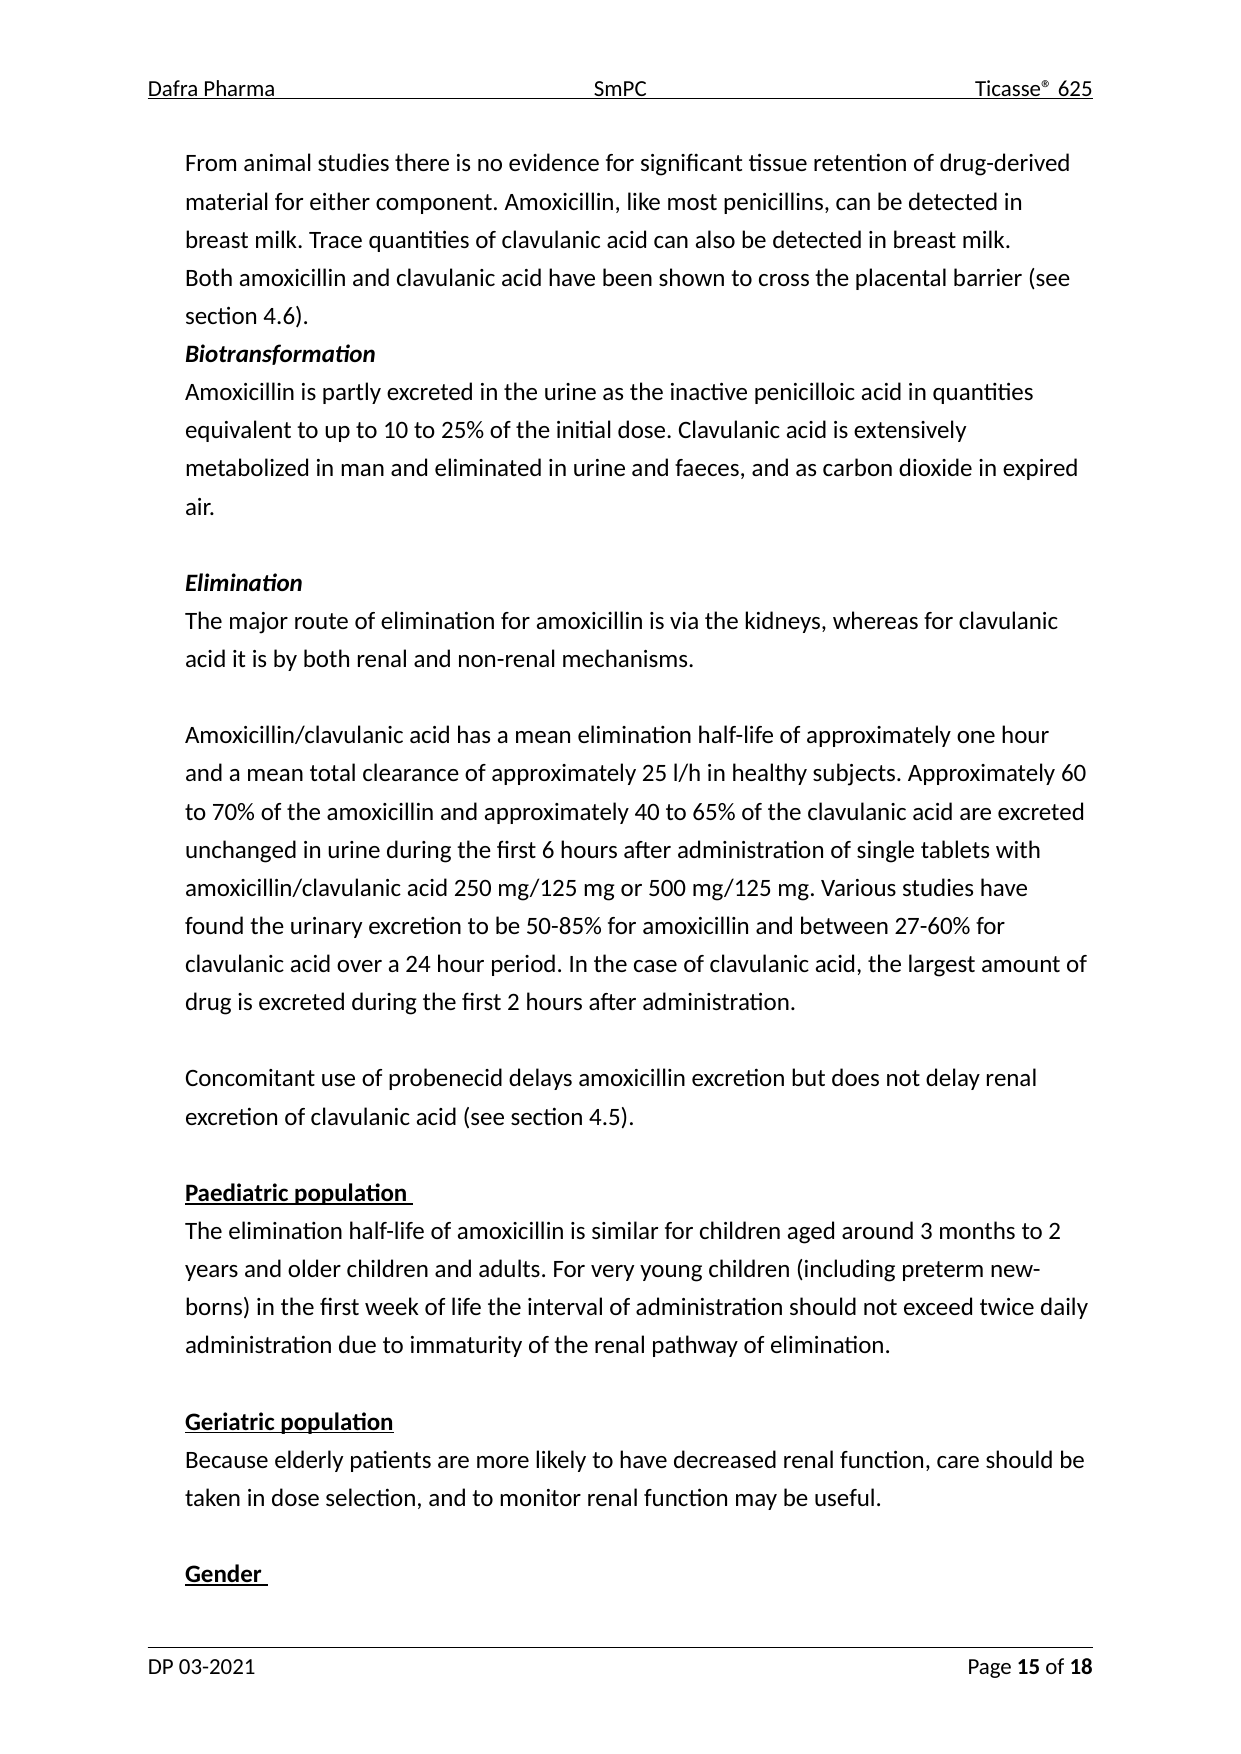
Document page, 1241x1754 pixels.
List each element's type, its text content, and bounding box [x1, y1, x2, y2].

text The elimination half-life of amoxicillin is similar for children aged around 3 months to 2 years and older children and adults. For very young children (including preterm new-borns) in the first week of life the interval of administration should not exceed twice daily administration due to immaturity of the renal pathway of elimination. [185, 1215, 1093, 1360]
text Paediatric population [185, 1177, 1093, 1207]
text From animal studies there is no evidence for significant tissue retention of drug-derived material for either component. Amoxicillin, like most penicillins, can be detected in breast milk. Trace quantities of clavulanic acid can also be detected in breast milk. [185, 148, 1093, 254]
text Both amoxicillin and clavulanic acid have been shown to cross the placental barrier (see section 4.6). [185, 262, 1093, 331]
text Amoxicillin/clavulanic acid has a mean elimination half-life of approximately one hour and a mean total clearance of approximately 25 l/h in healthy subjects. Approximately 60 to 70% of the amoxicillin and approximately 40 to 65% of the clavulanic acid are excreted unchanged in urine during the first 6 hours after administration of single tablets with amoxicillin/clavulanic acid 250 mg/125 mg or 500 mg/125 mg. Various studies have found the urinary excretion to be 50-85% for amoxicillin and between 27-60% for clavulanic acid over a 24 hour period. In the case of clavulanic acid, the largest amount of drug is excreted during the first 2 hours after administration. [185, 719, 1093, 1017]
text Amoxicillin is partly excreted in the urine as the inactive penicilloic acid in quantities equivalent to up to 10 to 25% of the initial dose. Clavulanic acid is extensively metabolized in man and eliminated in urine and faeces, and as carbon dioxide in expired air. [185, 376, 1093, 521]
text Because elderly patients are more likely to have decreased renal function, care should be taken in dose selection, and to monitor renal function may be useful. [185, 1444, 1093, 1512]
text The major route of elimination for amoxicillin is via the kidneys, whereas for clavulanic acid it is by both renal and non-renal mechanisms. [185, 605, 1093, 674]
text Elimination [185, 567, 1093, 597]
text Biotransformation [185, 338, 1093, 369]
text Geriatric population [185, 1406, 1093, 1436]
text Gender [185, 1558, 1093, 1589]
text Concomitant use of probenecid delays amoxicillin excretion but does not delay renal excretion of clavulanic acid (see section 4.5). [185, 1063, 1093, 1131]
